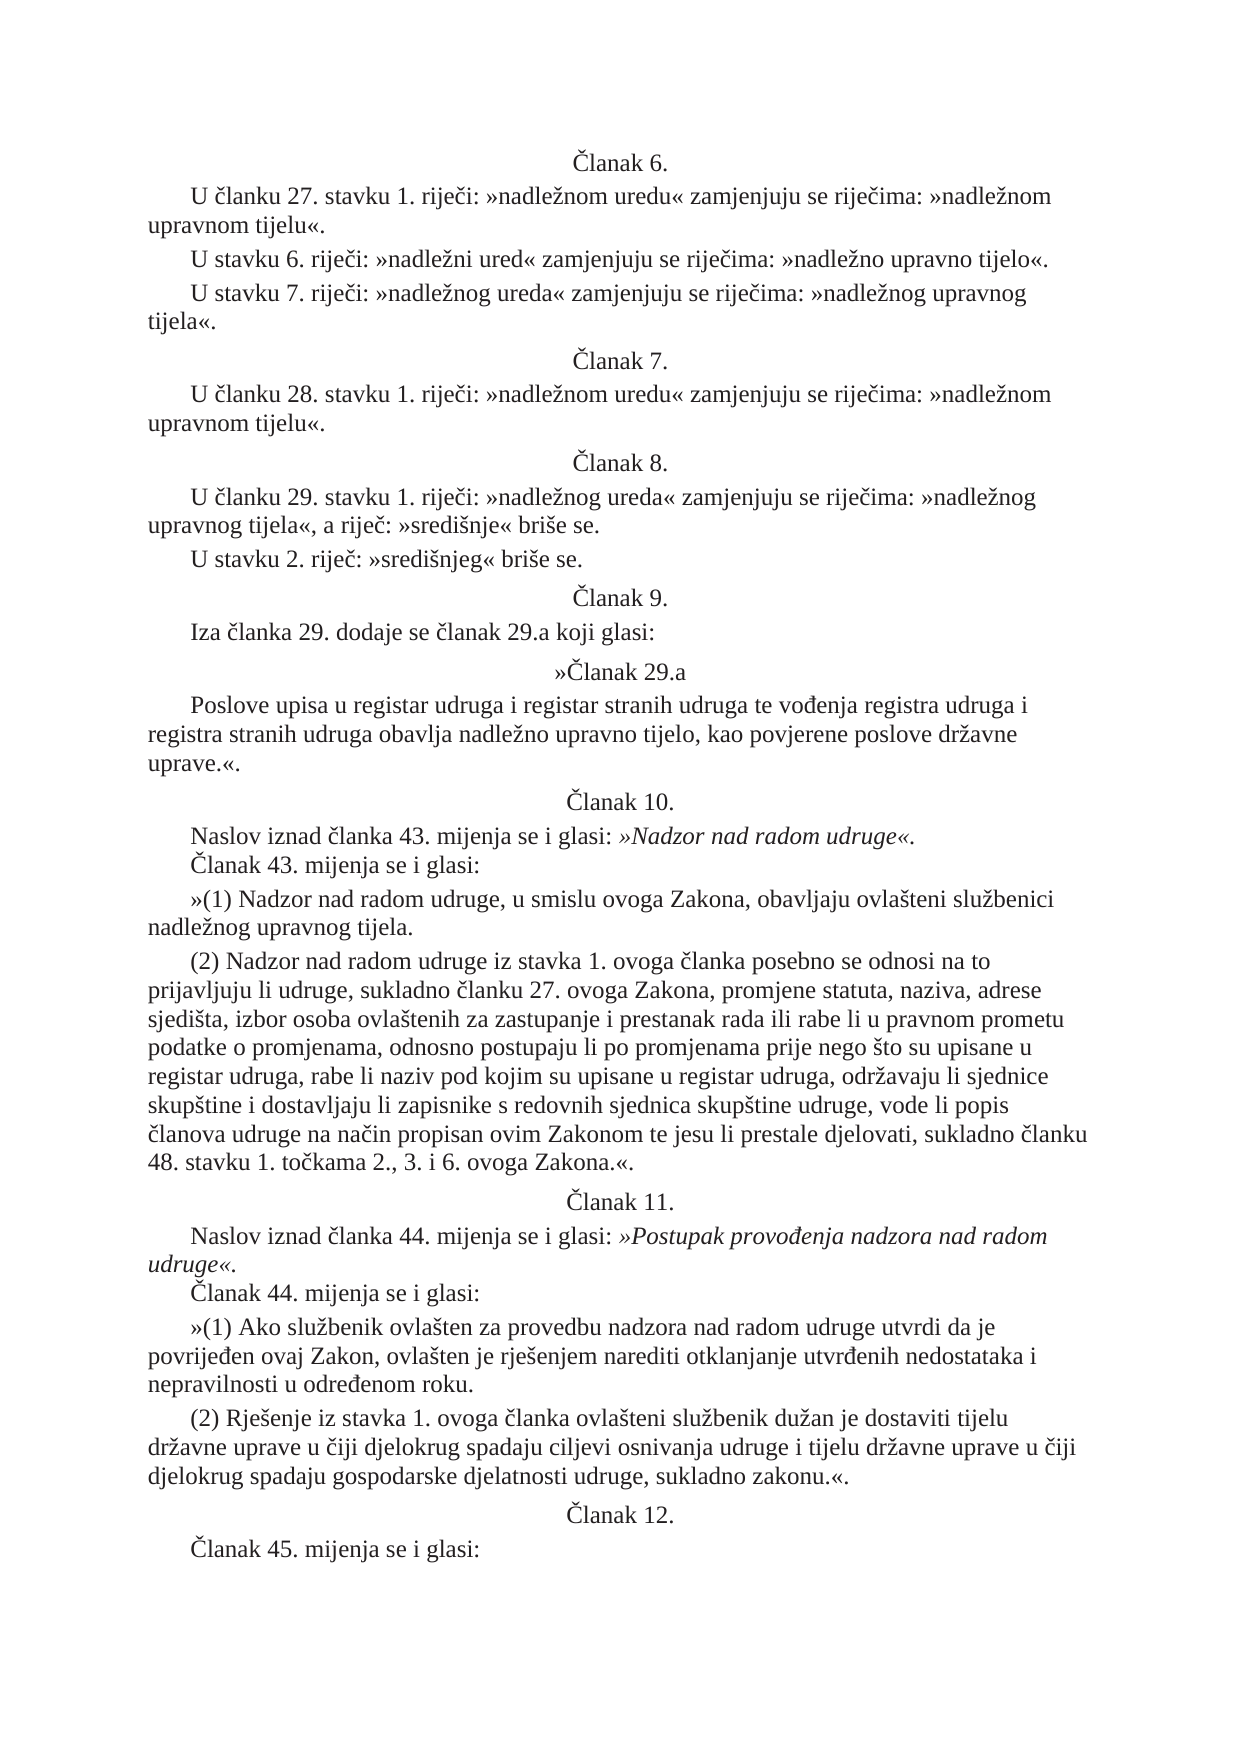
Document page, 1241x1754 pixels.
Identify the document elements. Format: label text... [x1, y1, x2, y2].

text (2) Nadzor nad radom udruge iz stavka 1. ovoga članka posebno se odnosi na to prijavljuju li udruge, sukladno članku 27. ovoga Zakona, promjene statuta, naziva, adrese sjedišta, izbor osoba ovlaštenih za zastupanje i prestanak rada ili rabe li u pravnom prometu podatke o promjenama, odnosno postupaju li po promjenama prije nego što su upisane u registar udruga, rabe li naziv pod kojim su upisane u registar udruga, održavaju li sjednice skupštine i dostavljaju li zapisnike s redovnih sjednica skupštine udruge, vode li popis članova udruge na način propisan ovim Zakonom te jesu li prestale djelovati, sukladno članku 48. stavku 1. točkama 2., 3. i 6. ovoga Zakona.«. [148, 946, 1093, 1176]
text U stavku 6. riječi: »nadležni ured« zamjenjuju se riječima: »nadležno upravno tijelo«. [148, 244, 1093, 273]
text »Članak 29.a [148, 657, 1093, 686]
text Članak 44. mijenja se i glasi: [148, 1278, 1093, 1307]
text Poslove upisa u registar udruga i registar stranih udruga te vođenja registra udruga i registra stranih udruga obavlja nadležno upravno tijelo, kao povjerene poslove državne uprave.«. [148, 691, 1093, 777]
text Iza članka 29. dodaje se članak 29.a koji glasi: [148, 617, 1093, 646]
text Članak 9. [148, 583, 1093, 612]
text Članak 11. [148, 1187, 1093, 1216]
text Članak 10. [148, 787, 1093, 816]
text Članak 43. mijenja se i glasi: [148, 850, 1093, 879]
text Naslov iznad članka 43. mijenja se i glasi: »Nadzor nad radom udruge«. [148, 821, 1093, 850]
text Članak 8. [148, 448, 1093, 477]
text »(1) Nadzor nad radom udruge, u smislu ovoga Zakona, obavljaju ovlašteni službenici nadležnog upravnog tijela. [148, 884, 1093, 941]
text U stavku 7. riječi: »nadležnog ureda« zamjenjuju se riječima: »nadležnog upravnog tijela«. [148, 278, 1093, 335]
text Članak 45. mijenja se i glasi: [148, 1534, 1093, 1563]
text Članak 12. [148, 1500, 1093, 1529]
text U stavku 2. riječ: »središnjeg« briše se. [148, 544, 1093, 573]
text »(1) Ako službenik ovlašten za provedbu nadzora nad radom udruge utvrdi da je povrijeđen ovaj Zakon, ovlašten je rješenjem narediti otklanjanje utvrđenih nedostataka i nepravilnosti u određenom roku. [148, 1312, 1093, 1398]
text Naslov iznad članka 44. mijenja se i glasi: »Postupak provođenja nadzora nad radom udruge«. [148, 1221, 1093, 1278]
text U članku 28. stavku 1. riječi: »nadležnom uredu« zamjenjuju se riječima: »nadležnom upravnom tijelu«. [148, 379, 1093, 437]
text U članku 29. stavku 1. riječi: »nadležnog ureda« zamjenjuju se riječima: »nadležnog upravnog tijela«, a riječ: »središnje« briše se. [148, 482, 1093, 539]
text U članku 27. stavku 1. riječi: »nadležnom uredu« zamjenjuju se riječima: »nadležnom upravnom tijelu«. [148, 181, 1093, 239]
text (2) Rješenje iz stavka 1. ovoga članka ovlašteni službenik dužan je dostaviti tijelu državne uprave u čiji djelokrug spadaju ciljevi osnivanja udruge i tijelu državne uprave u čiji djelokrug spadaju gospodarske djelatnosti udruge, sukladno zakonu.«. [148, 1403, 1093, 1489]
text Članak 7. [148, 346, 1093, 374]
text Članak 6. [148, 148, 1093, 176]
